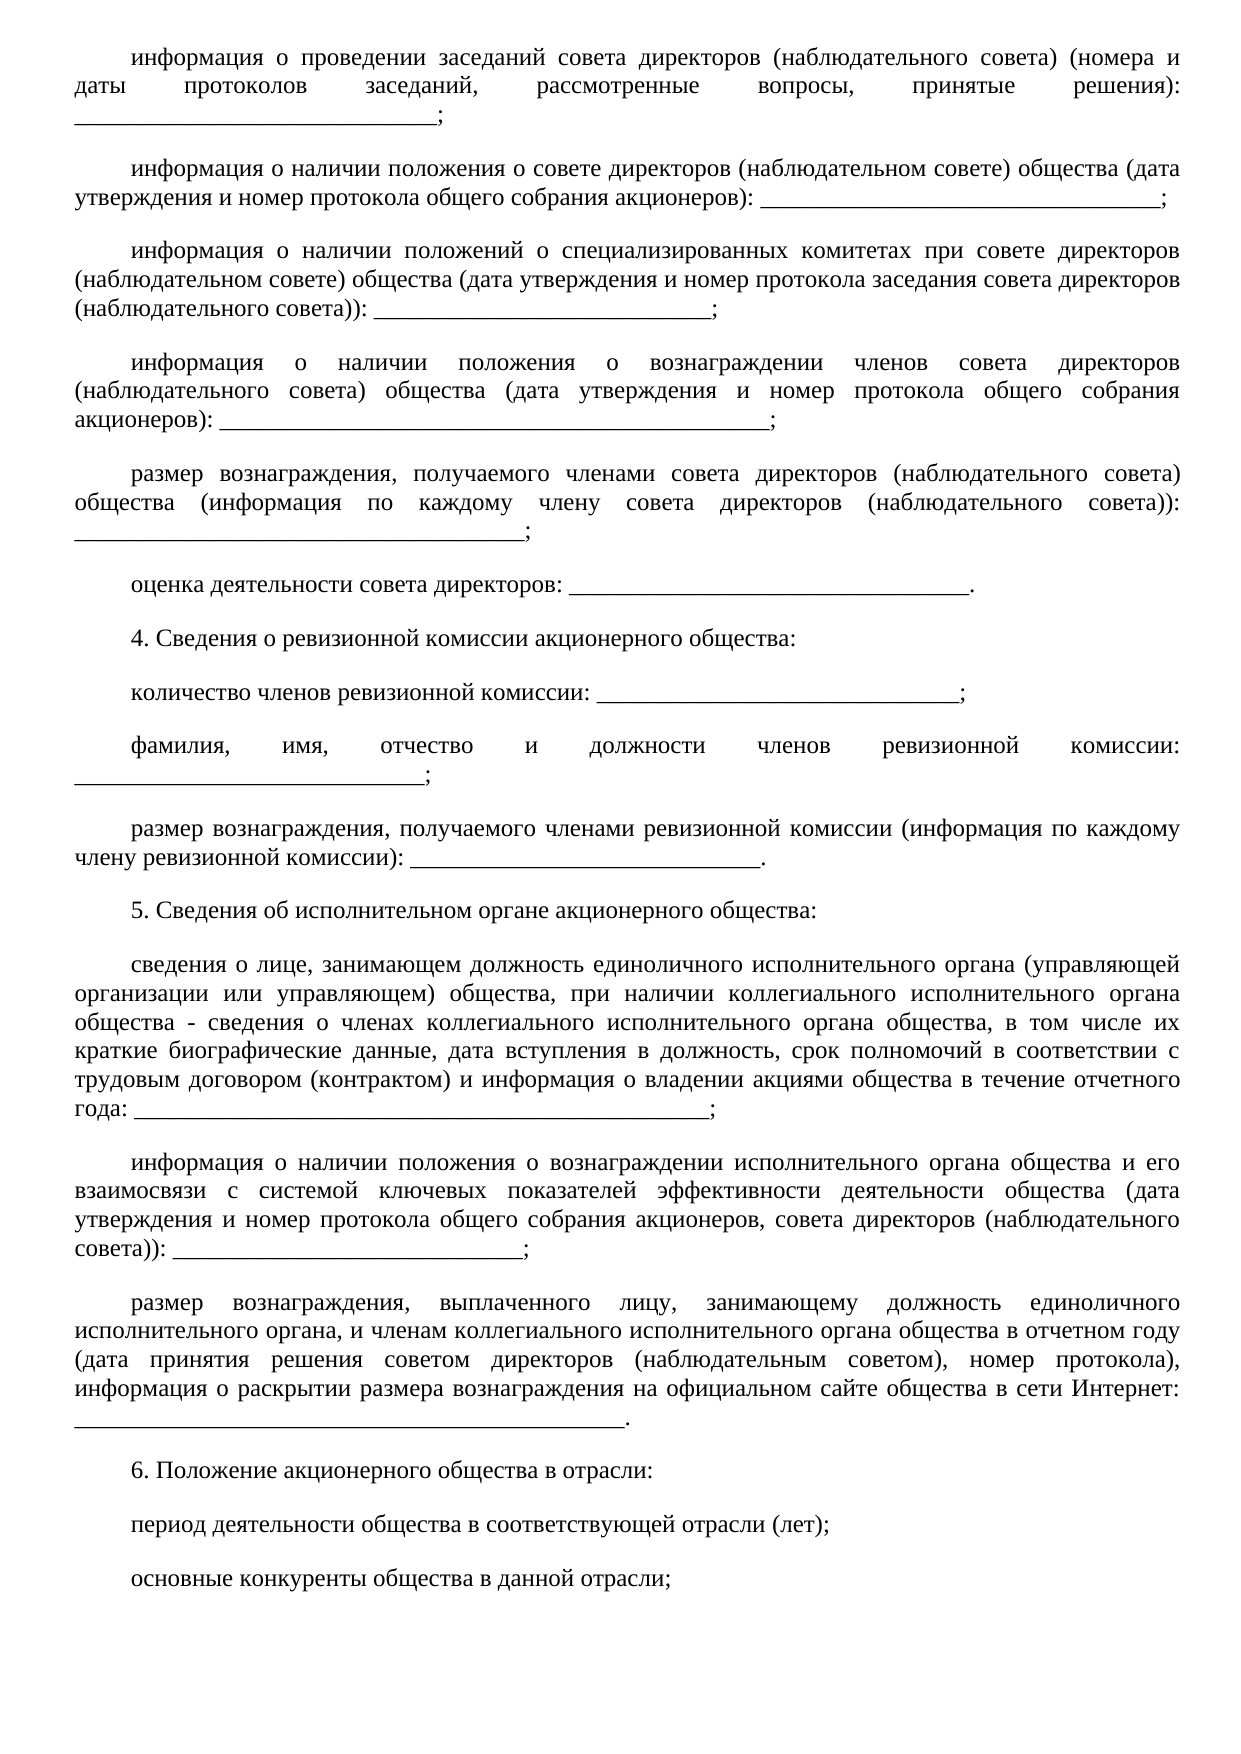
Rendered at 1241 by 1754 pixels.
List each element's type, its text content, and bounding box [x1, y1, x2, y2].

text оценка деятельности совета директоров: ________________________________. [74, 569, 1181, 598]
text информация о наличии положения о вознаграждении исполнительного органа общества и его взаимосвязи с системой ключевых показателей эффективности деятельности общества (дата утверждения и номер протокола общего собрания акционеров, совета директоров (наблюдательного совета)): ____________________________; [74, 1147, 1181, 1262]
text 5. Сведения об исполнительном органе акционерного общества: [74, 895, 1181, 924]
text информация о проведении заседаний совета директоров (наблюдательного совета) (номера и даты протоколов заседаний, рассмотренные вопросы, принятые решения): _____________________________; [74, 42, 1181, 128]
text информация о наличии положений о специализированных комитетах при совете директоров (наблюдательном совете) общества (дата утверждения и номер протокола заседания совета директоров (наблюдательного совета)): ___________________________; [74, 235, 1181, 322]
text информация о наличии положения о совете директоров (наблюдательном совете) общества (дата утверждения и номер протокола общего собрания акционеров): ________________________________; [74, 153, 1181, 210]
text 4. Сведения о ревизионной комиссии акционерного общества: [74, 623, 1181, 652]
text количество членов ревизионной комиссии: _____________________________; [74, 677, 1181, 705]
text 6. Положение акционерного общества в отрасли: [74, 1455, 1181, 1484]
text сведения о лице, занимающем должность единоличного исполнительного органа (управляющей организации или управляющем) общества, при наличии коллегиального исполнительного органа общества - сведения о членах коллегиального исполнительного органа общества, в том числе их краткие биографические данные, дата вступления в должность, срок полномочий в соответствии с трудовым договором (контрактом) и информация о владении акциями общества в течение отчетного года: ______________________________________________; [74, 949, 1181, 1122]
text основные конкуренты общества в данной отрасли; [74, 1563, 1181, 1592]
text размер вознаграждения, получаемого членами совета директоров (наблюдательного совета) общества (информация по каждому члену совета директоров (наблюдательного совета)): ____________________________________; [74, 458, 1181, 544]
text период деятельности общества в соответствующей отрасли (лет); [74, 1509, 1181, 1538]
text фамилия, имя, отчество и должности членов ревизионной комиссии: ____________________________; [74, 730, 1181, 788]
text информация о наличии положения о вознаграждении членов совета директоров (наблюдательного совета) общества (дата утверждения и номер протокола общего собрания акционеров): ____________________________________________; [74, 347, 1181, 433]
text размер вознаграждения, выплаченного лицу, занимающему должность единоличного исполнительного органа, и членам коллегиального исполнительного органа общества в отчетном году (дата принятия решения советом директоров (наблюдательным советом), номер протокола), информация о раскрытии размера вознаграждения на официальном сайте общества в сети Интернет: ____________________________________________. [74, 1287, 1181, 1430]
text размер вознаграждения, получаемого членами ревизионной комиссии (информация по каждому члену ревизионной комиссии): ____________________________. [74, 813, 1181, 870]
